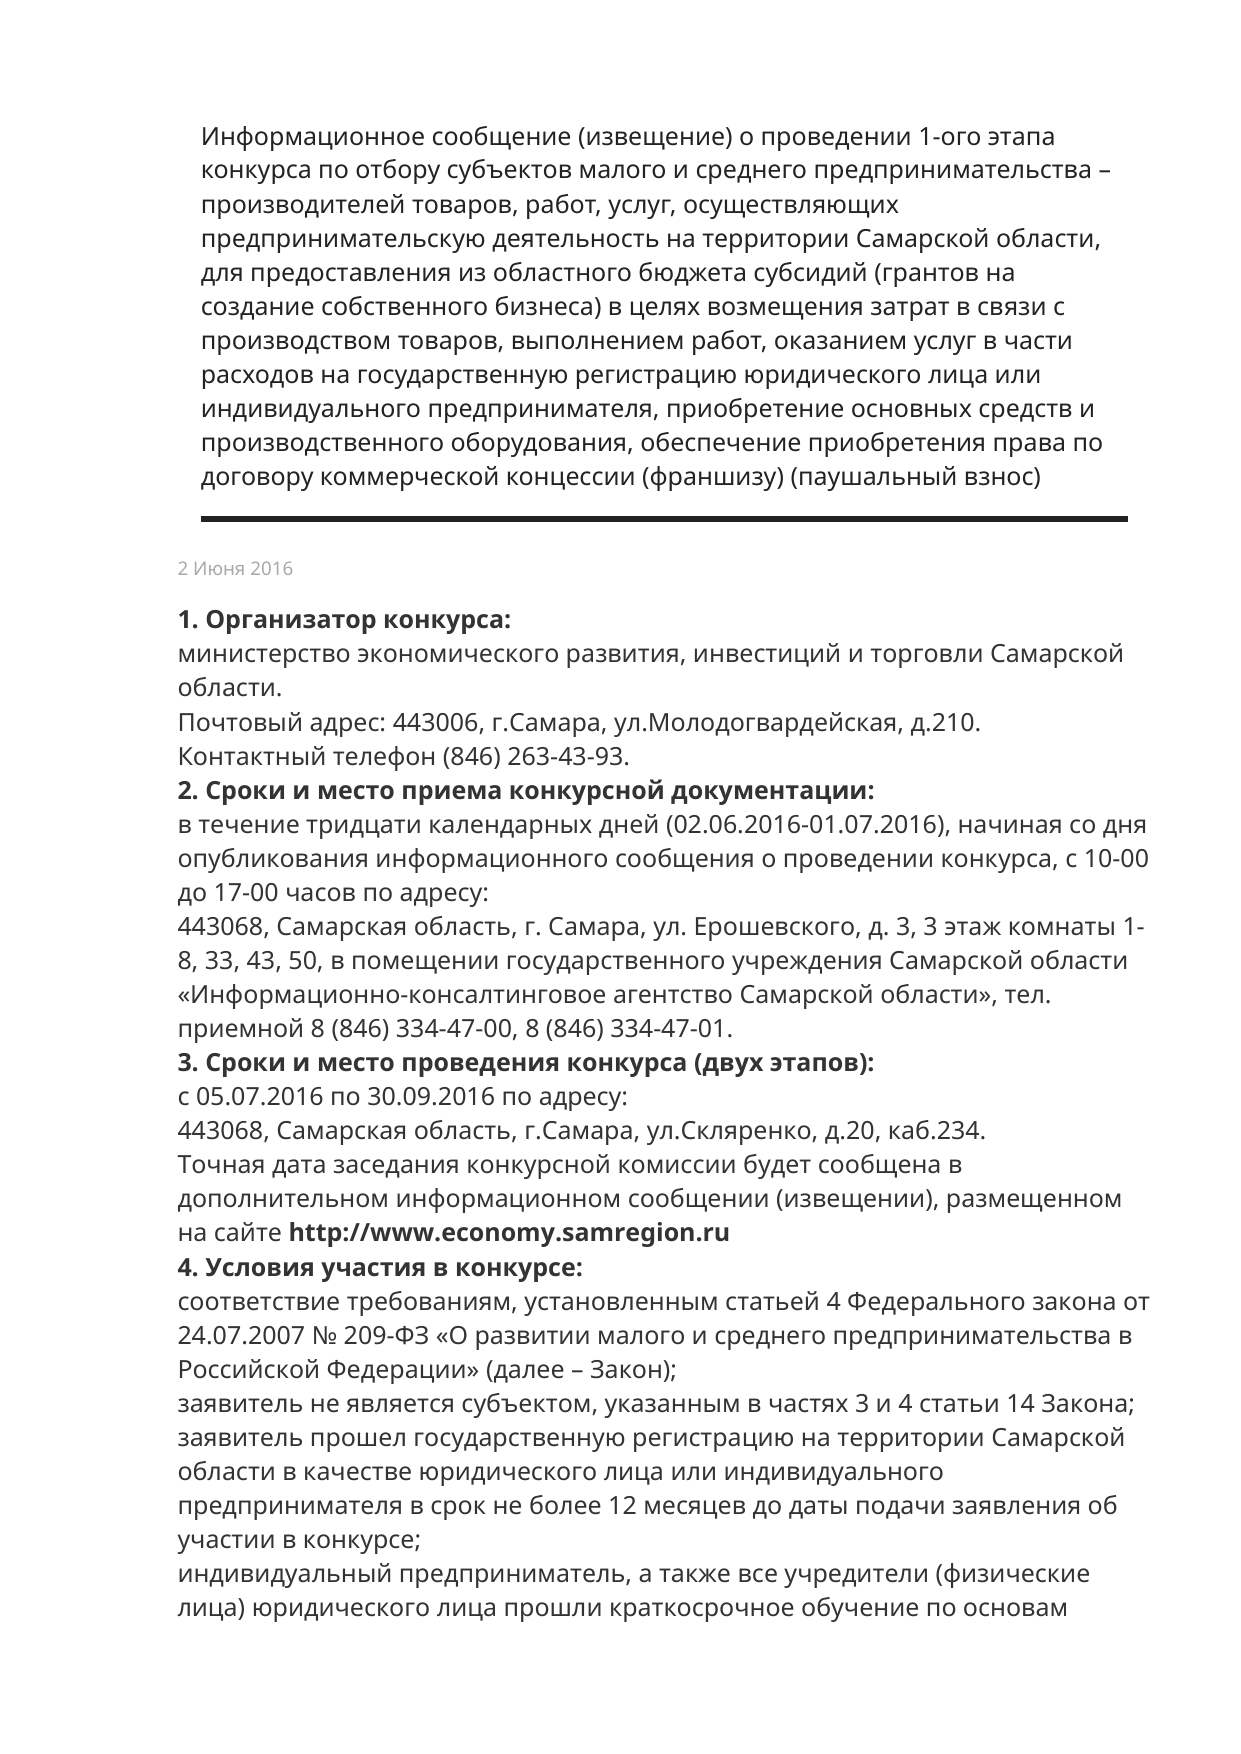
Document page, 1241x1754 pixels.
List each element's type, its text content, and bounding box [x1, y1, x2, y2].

text в течение тридцати календарных дней (02.06.2016-01.07.2016), начиная со дня опубликования информационного сообщения о проведении конкурса, с 10-00 до 17-00 часов по адресу: [177, 806, 1152, 908]
text Информационное сообщение (извещение) о проведении 1-ого этапа конкурса по отбору субъектов малого и среднего предпринимательства – производителей товаров, работ, услуг, осуществляющих предпринимательскую деятельность на территории Самарской области, для предоставления из областного бюджета субсидий (грантов на создание собственного бизнеса) в целях возмещения затрат в связи с производством товаров, выполнением работ, оказанием услуг в части расходов на государственную регистрацию юридического лица или индивидуального предпринимателя, приобретение основных средств и производственного оборудования, обеспечение приобретения права по договору коммерческой концессии (франшизу) (паушальный взнос) [201, 118, 1128, 516]
text 443068, Самарская область, г. Самара, ул. Ерошевского, д. 3, 3 этаж комнаты 1-8, 33, 43, 50, в помещении государственного учреждения Самарской области «Информационно-консалтинговое агентство Самарской области», тел. приемной 8 (846) 334-47-00, 8 (846) 334-47-01. [177, 908, 1152, 1045]
text 443068, Самарская область, г.Самара, ул.Скляренко, д.20, каб.234. [177, 1113, 1152, 1147]
text Почтовый адрес: 443006, г.Самара, ул.Молодогвардейская, д.210. [177, 704, 1152, 738]
text заявитель не является субъектом, указанным в частях 3 и 4 статьи 14 Закона; [177, 1385, 1152, 1419]
text заявитель прошел государственную регистрацию на территории Самарской области в качестве юридического лица или индивидуального предпринимателя в срок не более 12 месяцев до даты подачи заявления об участии в конкурсе; [177, 1419, 1152, 1556]
text Контактный телефон (846) 263-43-93. [177, 738, 1152, 772]
text 2. Сроки и место приема конкурсной документации: [177, 772, 1152, 806]
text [177, 1556, 1152, 1624]
text 3. Сроки и место проведения конкурса (двух этапов): [177, 1045, 1152, 1079]
text соответствие требованиям, установленным статьей 4 Федерального закона от 24.07.2007 № 209-ФЗ «О развитии малого и среднего предпринимательства в Российской Федерации» (далее – Закон); [177, 1283, 1152, 1385]
text с 05.07.2016 по 30.09.2016 по адресу: [177, 1079, 1152, 1113]
text Точная дата заседания конкурсной комиссии будет сообщена в дополнительном информационном сообщении (извещении), размещенном на сайте http://www.economy.samregion.ru [177, 1147, 1152, 1249]
text 4. Условия участия в конкурсе: [177, 1249, 1152, 1283]
text 2 Июня 2016 [177, 545, 1152, 581]
text министерство экономического развития, инвестиций и торговли Самарской области. [177, 636, 1152, 704]
text 1. Организатор конкурса: [177, 602, 1152, 636]
